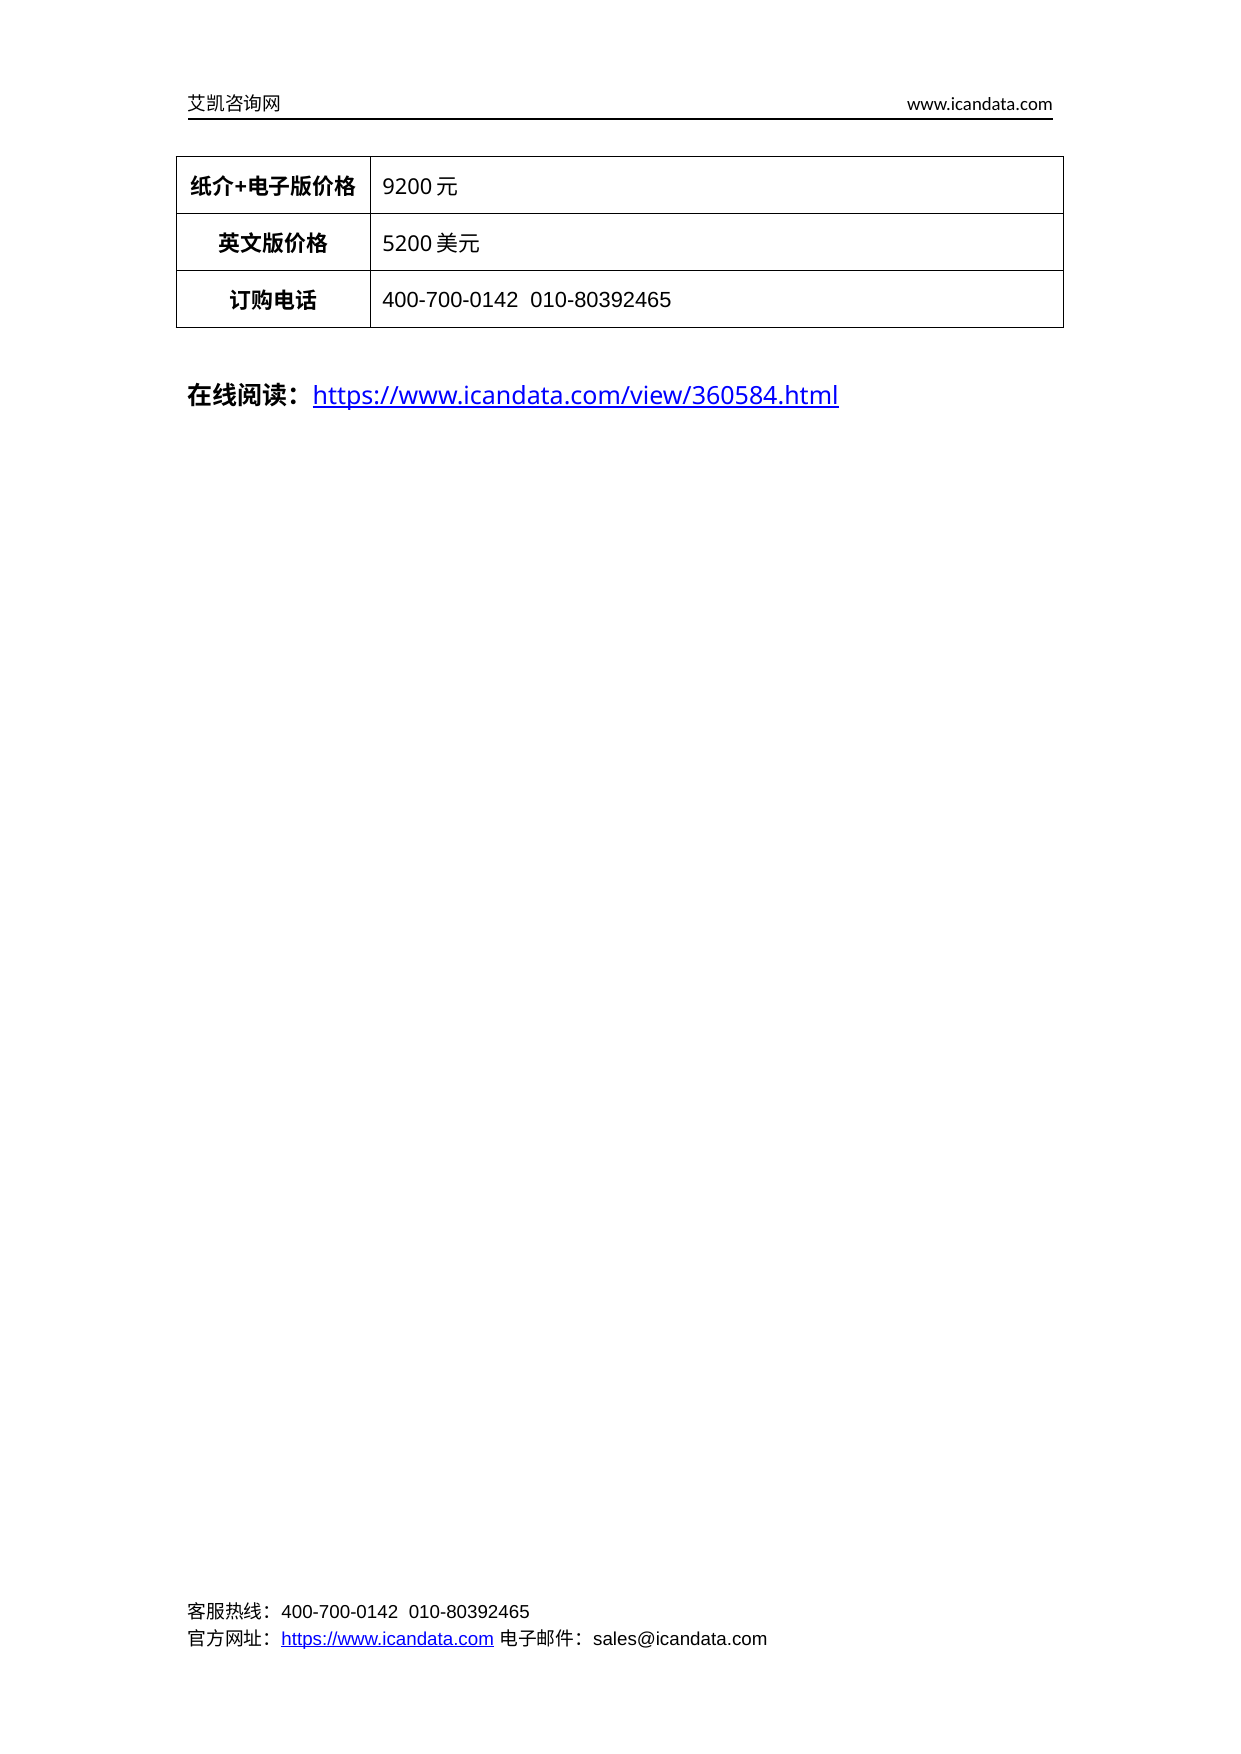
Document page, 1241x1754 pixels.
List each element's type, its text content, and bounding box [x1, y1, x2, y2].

table_cell 400-700-0142 010-80392465 [371, 271, 1063, 327]
table_cell 英文版价格 [177, 214, 370, 270]
table_cell 5200美元 [371, 214, 1063, 270]
text 在线阅读：https://www.icandata.com/view/360584.html [187, 361, 1053, 426]
table_cell 9200元 [371, 157, 1063, 213]
table_cell 纸介+电子版价格 [177, 157, 370, 213]
table_cell 订购电话 [177, 271, 370, 327]
